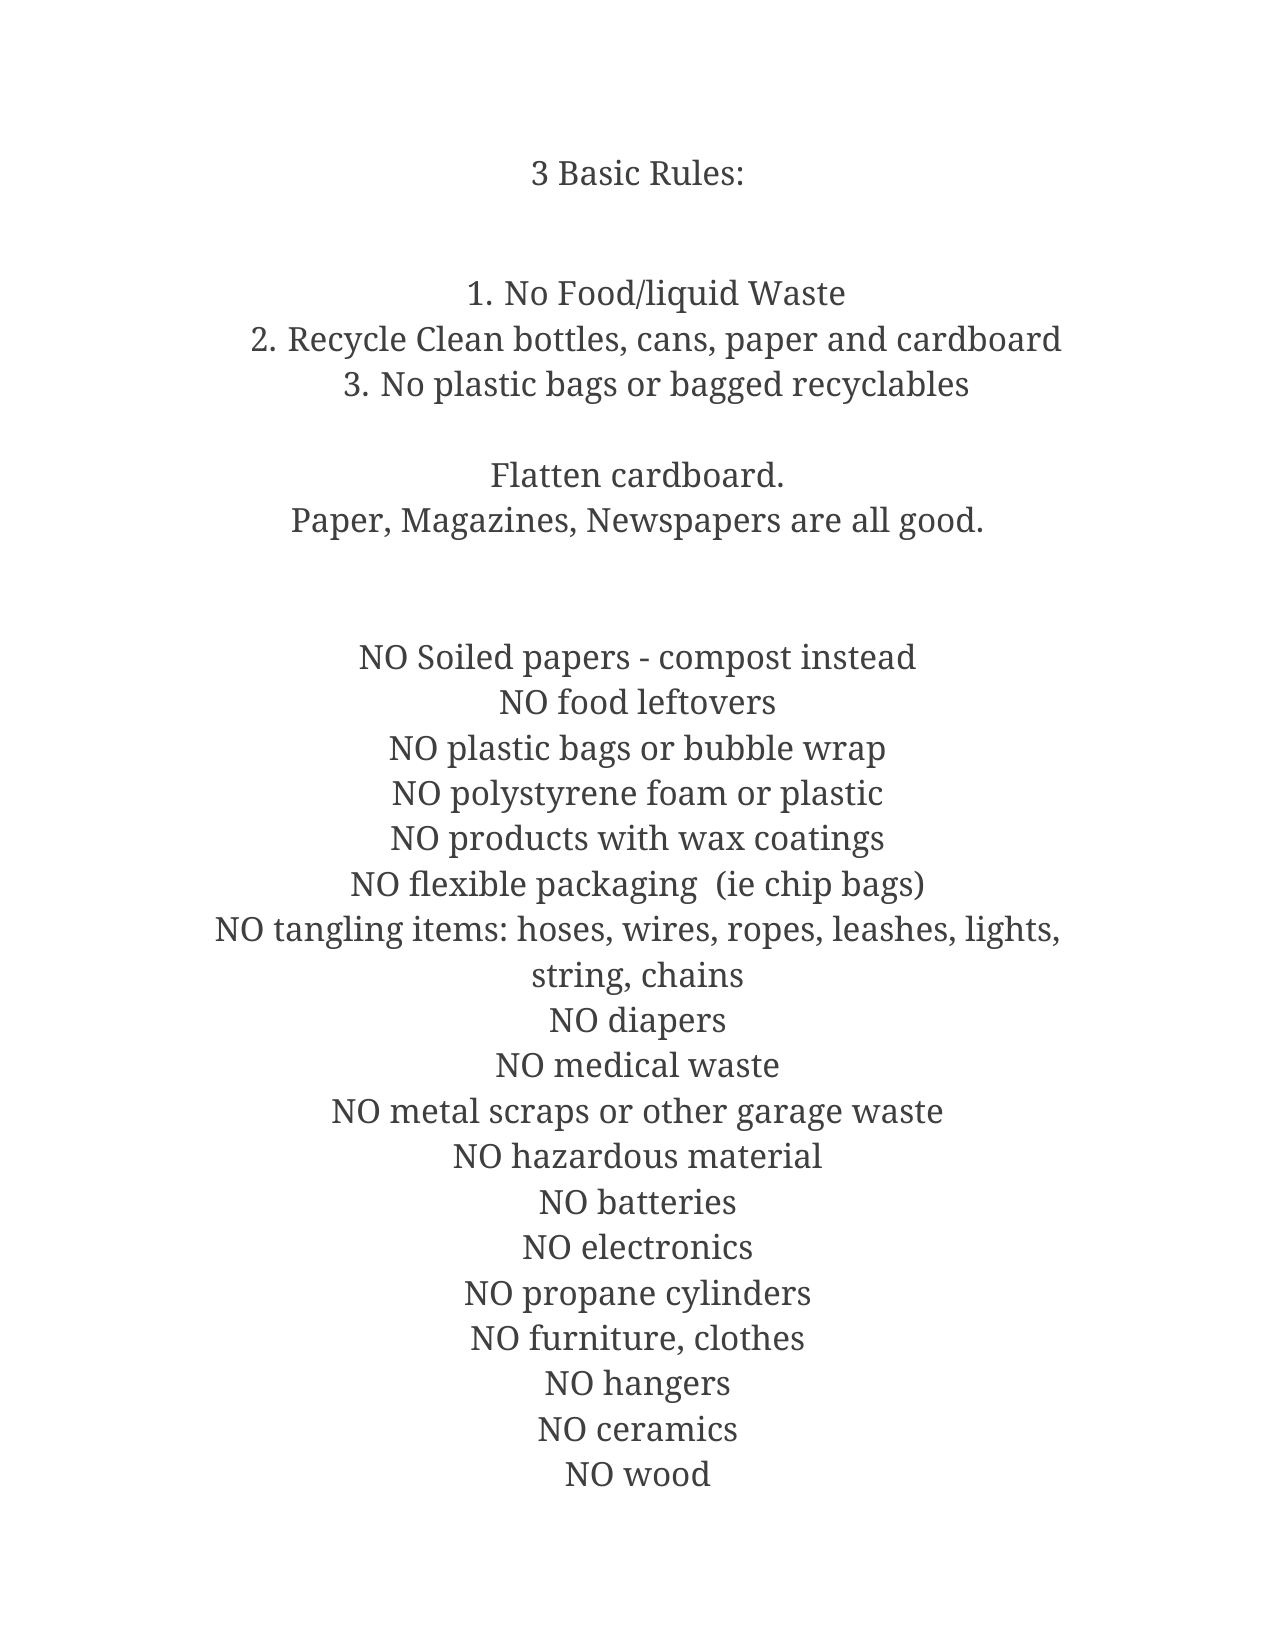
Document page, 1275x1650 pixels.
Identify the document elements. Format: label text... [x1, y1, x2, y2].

list Recycle Clean bottles, cans, paper and cardboard [225, 315, 1087, 361]
list No Food/liquid Waste [225, 270, 1087, 315]
list No plastic bags or bagged recyclables [225, 361, 1087, 406]
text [187, 406, 1087, 1496]
text 3 Basic Rules: [187, 150, 1087, 269]
